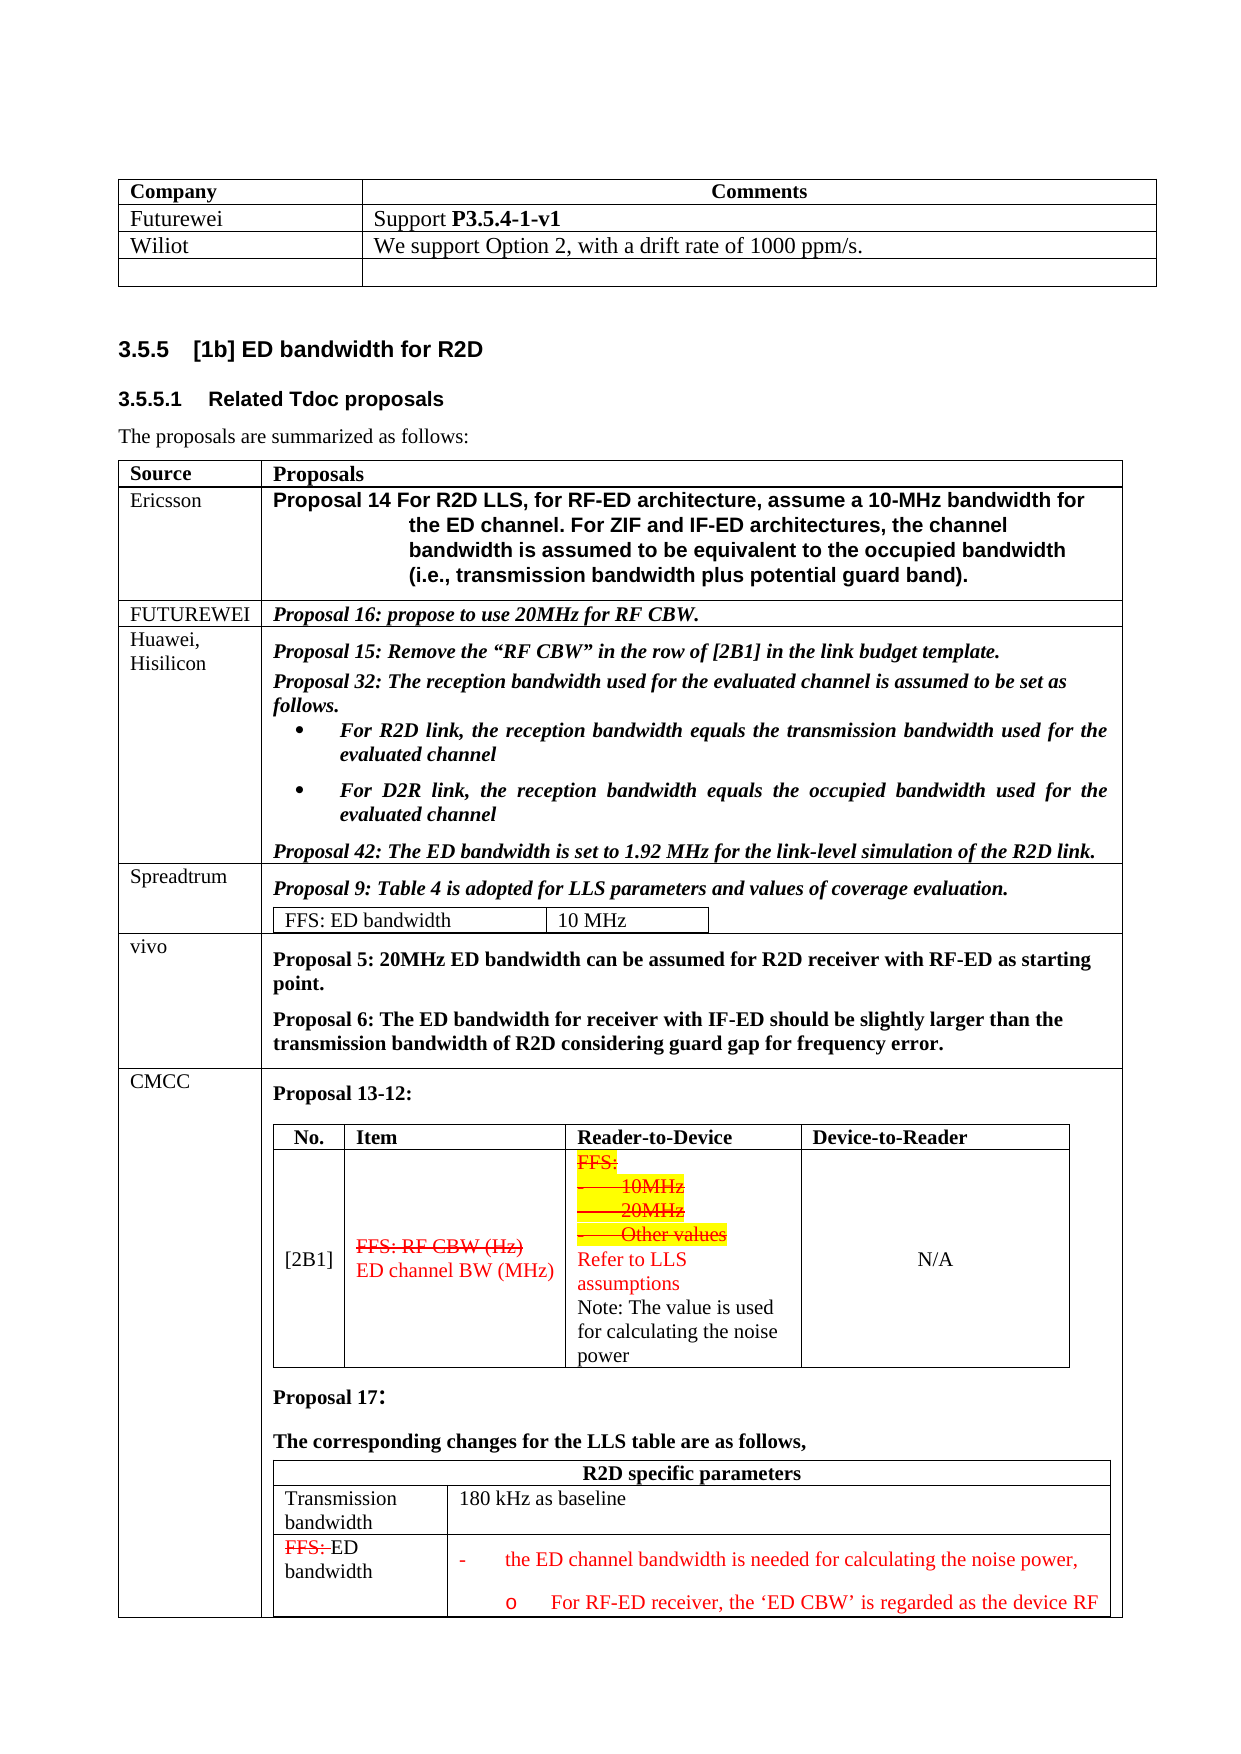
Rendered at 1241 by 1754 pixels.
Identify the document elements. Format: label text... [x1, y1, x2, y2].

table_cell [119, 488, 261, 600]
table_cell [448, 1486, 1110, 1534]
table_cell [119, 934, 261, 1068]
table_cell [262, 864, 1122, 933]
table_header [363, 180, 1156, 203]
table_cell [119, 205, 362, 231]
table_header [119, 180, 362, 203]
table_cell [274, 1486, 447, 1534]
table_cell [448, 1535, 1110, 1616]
subtitle [1b] ED bandwidth for R2D [118, 336, 1122, 362]
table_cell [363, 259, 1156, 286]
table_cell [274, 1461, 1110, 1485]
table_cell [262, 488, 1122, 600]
subtitle Related Tdoc proposals [118, 387, 1122, 411]
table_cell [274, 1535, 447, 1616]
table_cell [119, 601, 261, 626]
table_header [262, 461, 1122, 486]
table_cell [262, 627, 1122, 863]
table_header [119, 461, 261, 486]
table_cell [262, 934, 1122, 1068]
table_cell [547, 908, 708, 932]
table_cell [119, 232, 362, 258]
text The proposals are summarized as follows: [118, 424, 1122, 448]
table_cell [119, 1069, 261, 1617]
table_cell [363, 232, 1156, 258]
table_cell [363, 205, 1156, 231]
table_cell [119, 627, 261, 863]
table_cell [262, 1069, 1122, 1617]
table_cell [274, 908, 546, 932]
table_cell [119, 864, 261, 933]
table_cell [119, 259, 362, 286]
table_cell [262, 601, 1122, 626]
